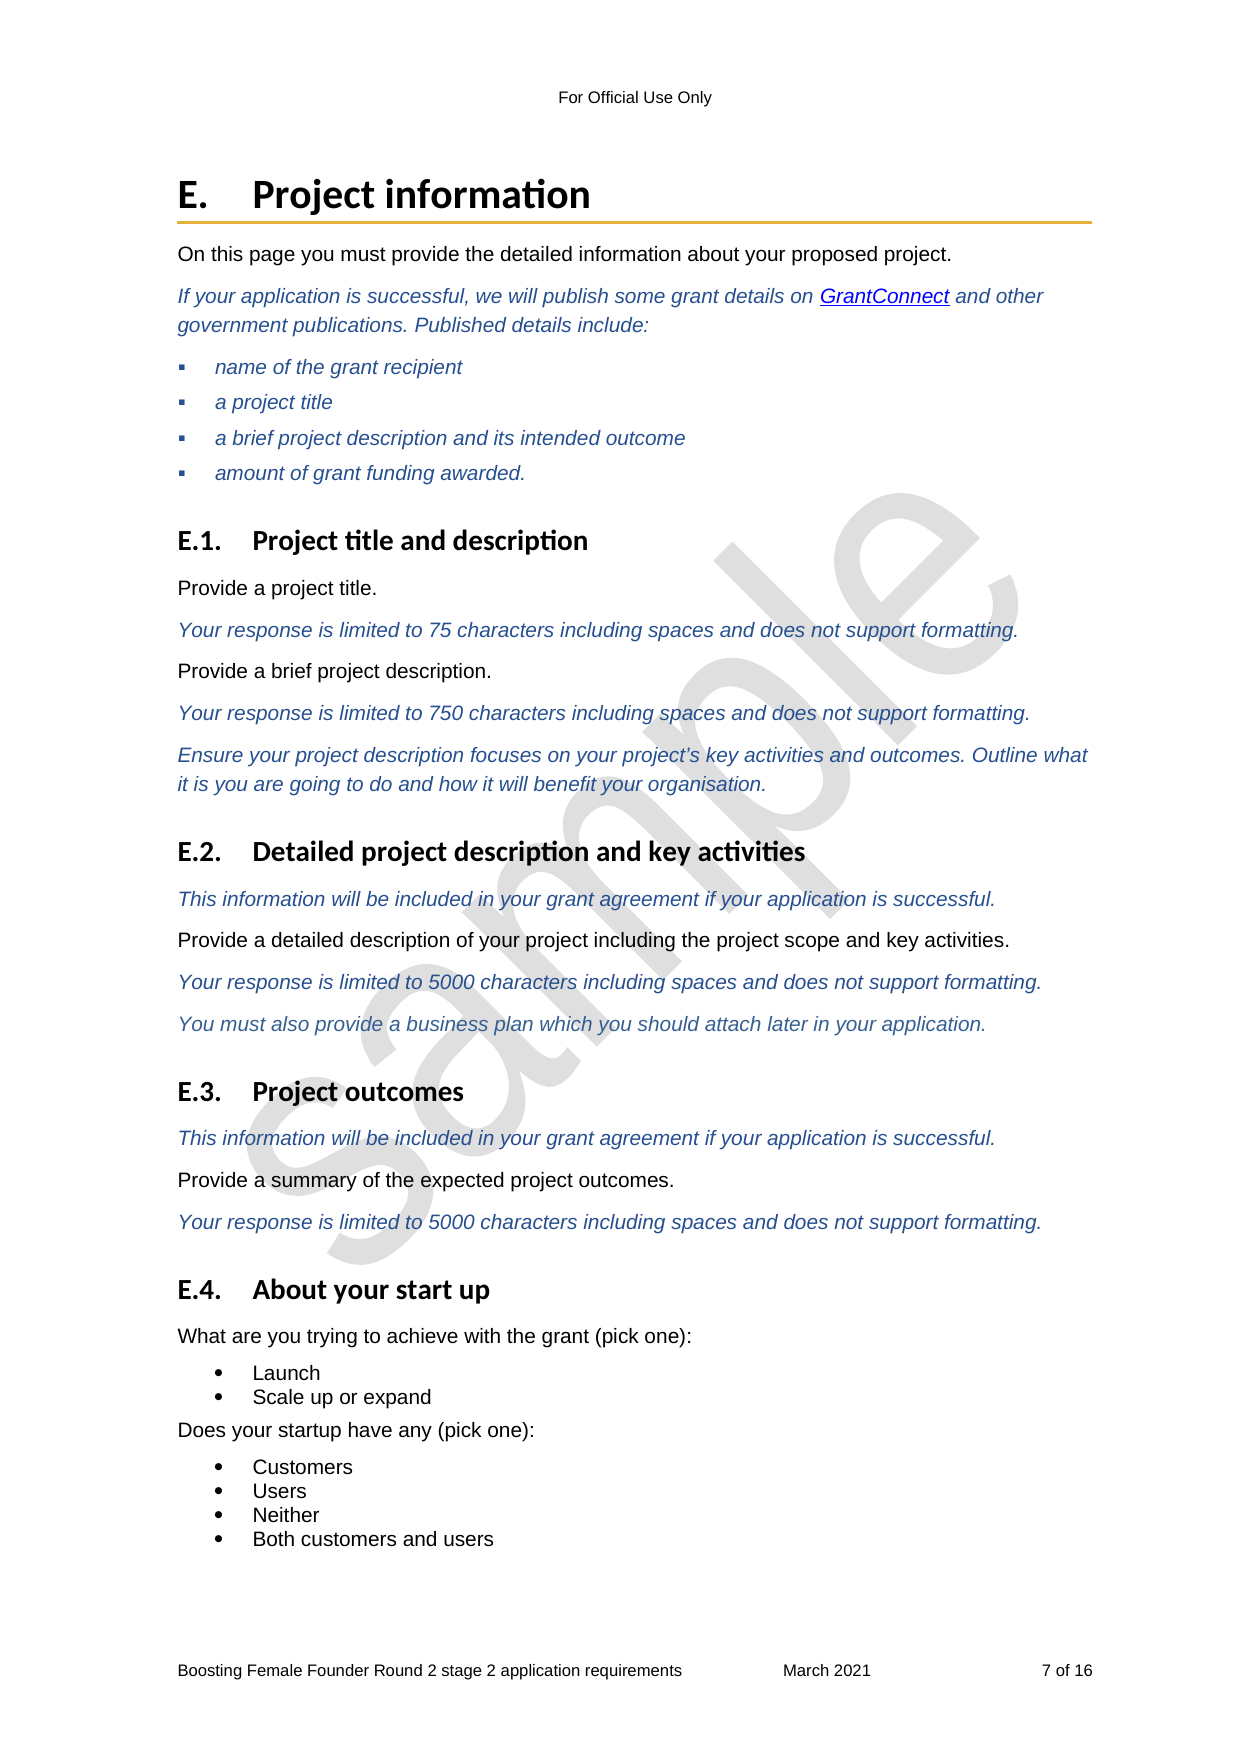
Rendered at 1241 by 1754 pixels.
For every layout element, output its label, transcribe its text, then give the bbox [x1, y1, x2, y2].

text Your response is limited to 5000 characters including spaces and does not support formatting. [177, 964, 1092, 994]
text Ensure your project description focuses on your project’s key activities and outcomes. Outline what it is you are going to do and how it will benefit your organisation. [177, 737, 1092, 796]
text Provide a project title. [177, 571, 1092, 600]
list a project title [177, 385, 1092, 414]
text Does your startup have any (pick one): [177, 1413, 1092, 1442]
list Neither [215, 1503, 1092, 1527]
text Provide a brief project description. [177, 654, 1092, 683]
list a brief project description and its intended outcome [177, 420, 1092, 449]
text Provide a detailed description of your project including the project scope and key activities. [177, 923, 1092, 952]
list Both customers and users [215, 1527, 1092, 1551]
text You must also provide a business plan which you should attach later in your application. [177, 1006, 1092, 1035]
list Users [215, 1479, 1092, 1503]
text Your response is limited to 5000 characters including spaces and does not support formatting. [177, 1204, 1092, 1233]
text This information will be included in your grant agreement if your application is successful. [177, 881, 1092, 910]
list name of the grant recipient [177, 349, 1092, 379]
subtitle Project title and description [177, 522, 1092, 558]
list Scale up or expand [215, 1385, 1092, 1409]
text This information will be included in your grant agreement if your application is successful. [177, 1121, 1092, 1150]
text If your application is successful, we will publish some grant details on GrantConnect and other government publications. Published details include: [177, 279, 1092, 337]
text Your response is limited to 750 characters including spaces and does not support formatting. [177, 696, 1092, 725]
text Your response is limited to 75 characters including spaces and does not support formatting. [177, 612, 1092, 641]
text On this page you must provide the detailed information about your proposed project. [177, 237, 1092, 266]
list amount of grant funding awarded. [177, 456, 1092, 485]
list Launch [215, 1361, 1092, 1385]
text What are you trying to achieve with the grant (pick one): [177, 1319, 1092, 1348]
subtitle About your start up [177, 1271, 1092, 1307]
list Customers [215, 1455, 1092, 1479]
subtitle Project outcomes [177, 1073, 1092, 1108]
text Provide a summary of the expected project outcomes. [177, 1163, 1092, 1192]
subtitle Project information [177, 168, 1092, 221]
subtitle Detailed project description and key activities [177, 833, 1092, 869]
